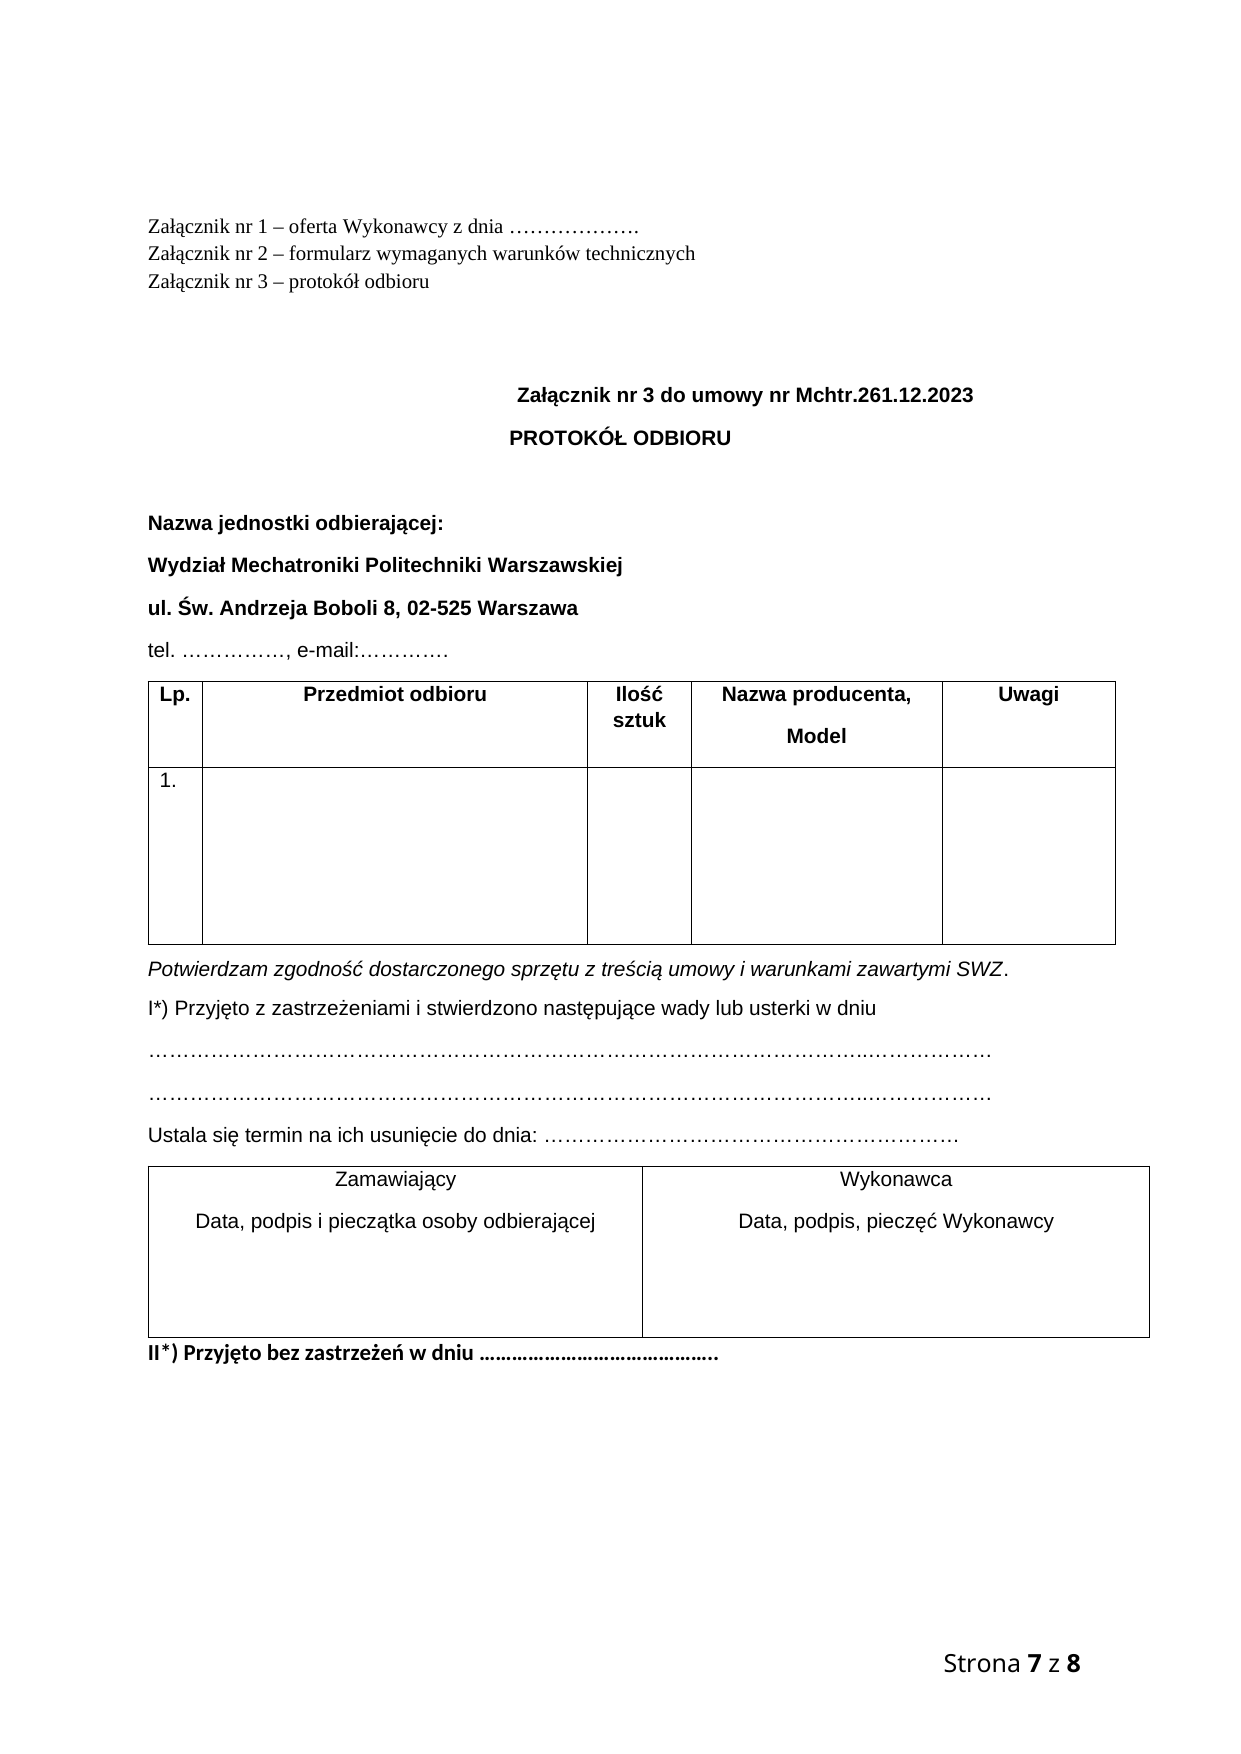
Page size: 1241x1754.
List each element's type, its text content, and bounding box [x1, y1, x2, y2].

table_header Uwagi [943, 682, 1115, 767]
text …………………………………………………………………………………………..……………… [148, 1038, 1093, 1062]
text Załącznik nr 2 – formularz wymaganych warunków technicznych [148, 241, 1093, 265]
text Załącznik nr 3 – protokół odbioru [148, 269, 1093, 293]
table_cell 1. [149, 768, 202, 944]
text …………………………………………………………………………………………..……………… [148, 1081, 1093, 1104]
table_cell [692, 768, 942, 944]
text Wydział Mechatroniki Politechniki Warszawskiej [148, 553, 1093, 577]
table_header Nazwa producenta, Model [692, 682, 942, 767]
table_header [643, 1167, 1149, 1337]
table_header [149, 1167, 642, 1337]
text I*) Przyjęto z zastrzeżeniami i stwierdzono następujące wady lub usterki w dniu [148, 996, 1093, 1019]
text tel. ……………, e-mail:…………. [148, 638, 1093, 662]
table_header Lp. [149, 682, 202, 767]
text Załącznik nr 1 – oferta Wykonawcy z dnia ………………. [148, 214, 1093, 238]
text Nazwa jednostki odbierającej: [148, 511, 1093, 535]
text II*) Przyjęto bez zastrzeżeń w dniu …………………………………….. [148, 1338, 1093, 1366]
text Potwierdzam zgodność dostarczonego sprzętu z treścią umowy i warunkami zawartymi SWZ. [148, 957, 1093, 981]
table_header Ilość sztuk [588, 682, 691, 767]
table_cell [588, 768, 691, 944]
text PROTOKÓŁ ODBIORU [148, 426, 1093, 450]
table_cell [943, 768, 1115, 944]
text ul. Św. Andrzeja Boboli 8, 02-525 Warszawa [148, 596, 1093, 620]
text Załącznik nr 3 do umowy nr Mchtr.261.12.2023 [443, 383, 1093, 407]
table_cell [203, 768, 587, 944]
text Ustala się termin na ich usunięcie do dnia: …………………………………………………… [148, 1123, 1093, 1147]
table_header Przedmiot odbioru [203, 682, 587, 767]
